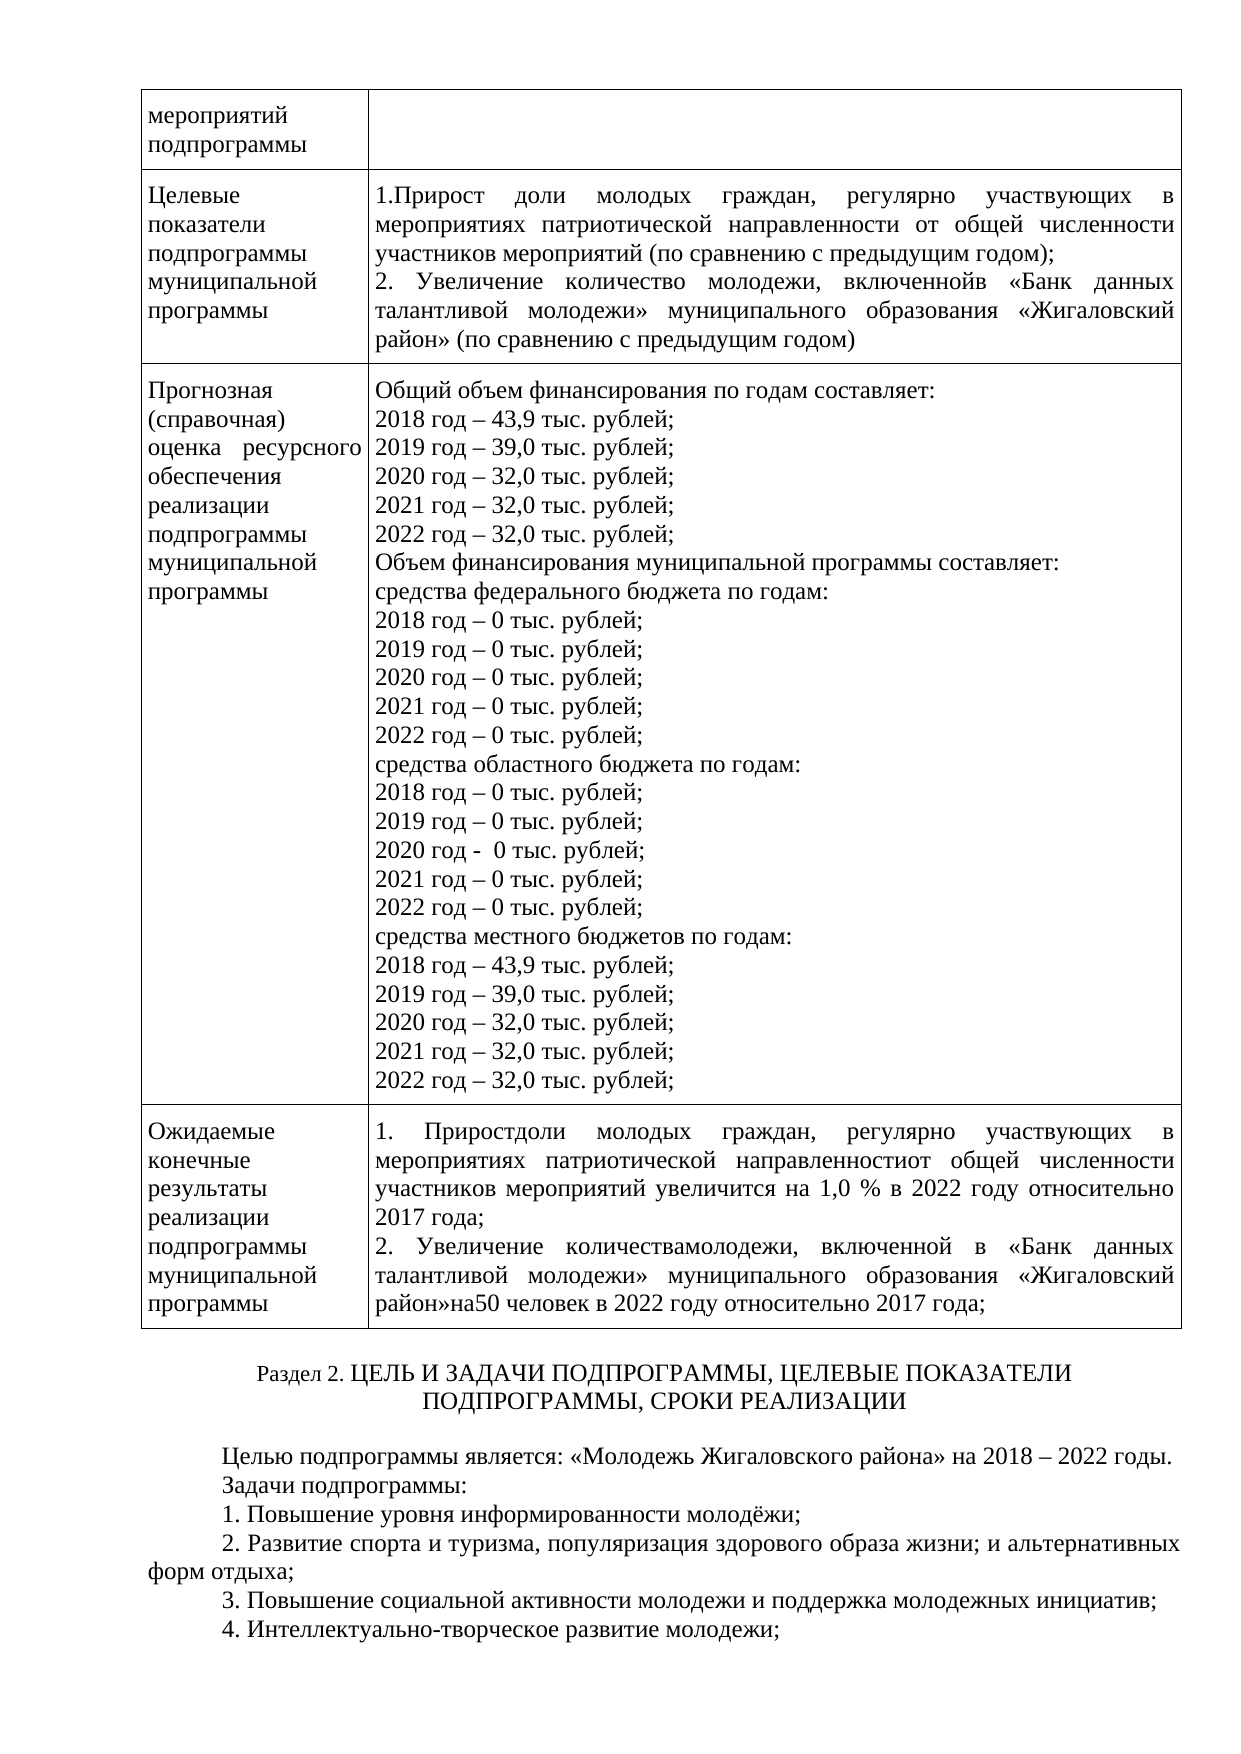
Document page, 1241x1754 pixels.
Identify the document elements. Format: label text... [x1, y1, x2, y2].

text 3. Повышение социальной активности молодежи и поддержка молодежных инициатив; [148, 1585, 1181, 1614]
text Задачи подпрограммы: [148, 1470, 1181, 1499]
text 1. Повышение уровня информированности молодёжи; [148, 1499, 1181, 1528]
text 4. Интеллектуально-творческое развитие молодежи; [148, 1614, 1181, 1643]
table_cell Общий объем финансирования по годам составляет: 2018 год – 43,9 тыс. рублей; 2019 год – 39,0 тыс. рублей; 2020 год – 32,0 тыс. рублей; 2021 год – 32,0 тыс. рублей; 2022 год – 32,0 тыс. рублей; Объем финансирования муниципальной программы составляет: средства федерального бюджета по годам: 2018 год – 0 тыс. рублей; 2019 год – 0 тыс. рублей; 2020 год – 0 тыс. рублей; 2021 год – 0 тыс. рублей; 2022 год – 0 тыс. рублей; средства областного бюджета по годам: 2018 год – 0 тыс. рублей; 2019 год – 0 тыс. рублей; 2020 год - 0 тыс. рублей; 2021 год – 0 тыс. рублей; 2022 год – 0 тыс. рублей; средства местного бюджетов по годам: 2018 год – 43,9 тыс. рублей; 2019 год – 39,0 тыс. рублей; 2020 год – 32,0 тыс. рублей; 2021 год – 32,0 тыс. рублей; 2022 год – 32,0 тыс. рублей; [369, 364, 1181, 1104]
table_cell Целевые показатели подпрограммы муниципальной программы [142, 170, 368, 363]
text 2. Развитие спорта и туризма, популяризация здорового образа жизни; и альтернативных форм отдыха; [148, 1528, 1181, 1585]
table_cell 1. Приростдоли молодых граждан, регулярно участвующих в мероприятиях патриотической направленностиот общей численности участников мероприятий увеличится на 1,0 % в 2022 году относительно 2017 года; 2. Увеличение количествамолодежи, включенной в «Банк данных талантливой молодежи» муниципального образования «Жигаловский район»на50 человек в 2022 году относительно 2017 года; [369, 1105, 1181, 1328]
table_cell [369, 90, 1181, 168]
table_cell Прогнозная (справочная) оценка ресурсного обеспечения реализации подпрограммы муниципальной программы [142, 364, 368, 1104]
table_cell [142, 90, 368, 168]
text Целью подпрограммы является: «Молодежь Жигаловского района» на 2018 – 2022 годы. [148, 1441, 1181, 1470]
table_cell Ожидаемые конечные результаты реализации подпрограммы муниципальной программы [142, 1105, 368, 1328]
table_cell 1.Прирост доли молодых граждан, регулярно участвующих в мероприятиях патриотической направленности от общей численности участников мероприятий (по сравнению с предыдущим годом); 2. Увеличение количество молодежи, включеннойв «Банк данных талантливой молодежи» муниципального образования «Жигаловский район» (по сравнению с предыдущим годом) [369, 170, 1181, 363]
text ПОДПРОГРАММЫ, СРОКИ РЕАЛИЗАЦИИ [148, 1386, 1181, 1415]
text Раздел 2. ЦЕЛЬ И ЗАДАЧИ ПОДПРОГРАММЫ, ЦЕЛЕВЫЕ ПОКАЗАТЕЛИ [148, 1358, 1181, 1386]
